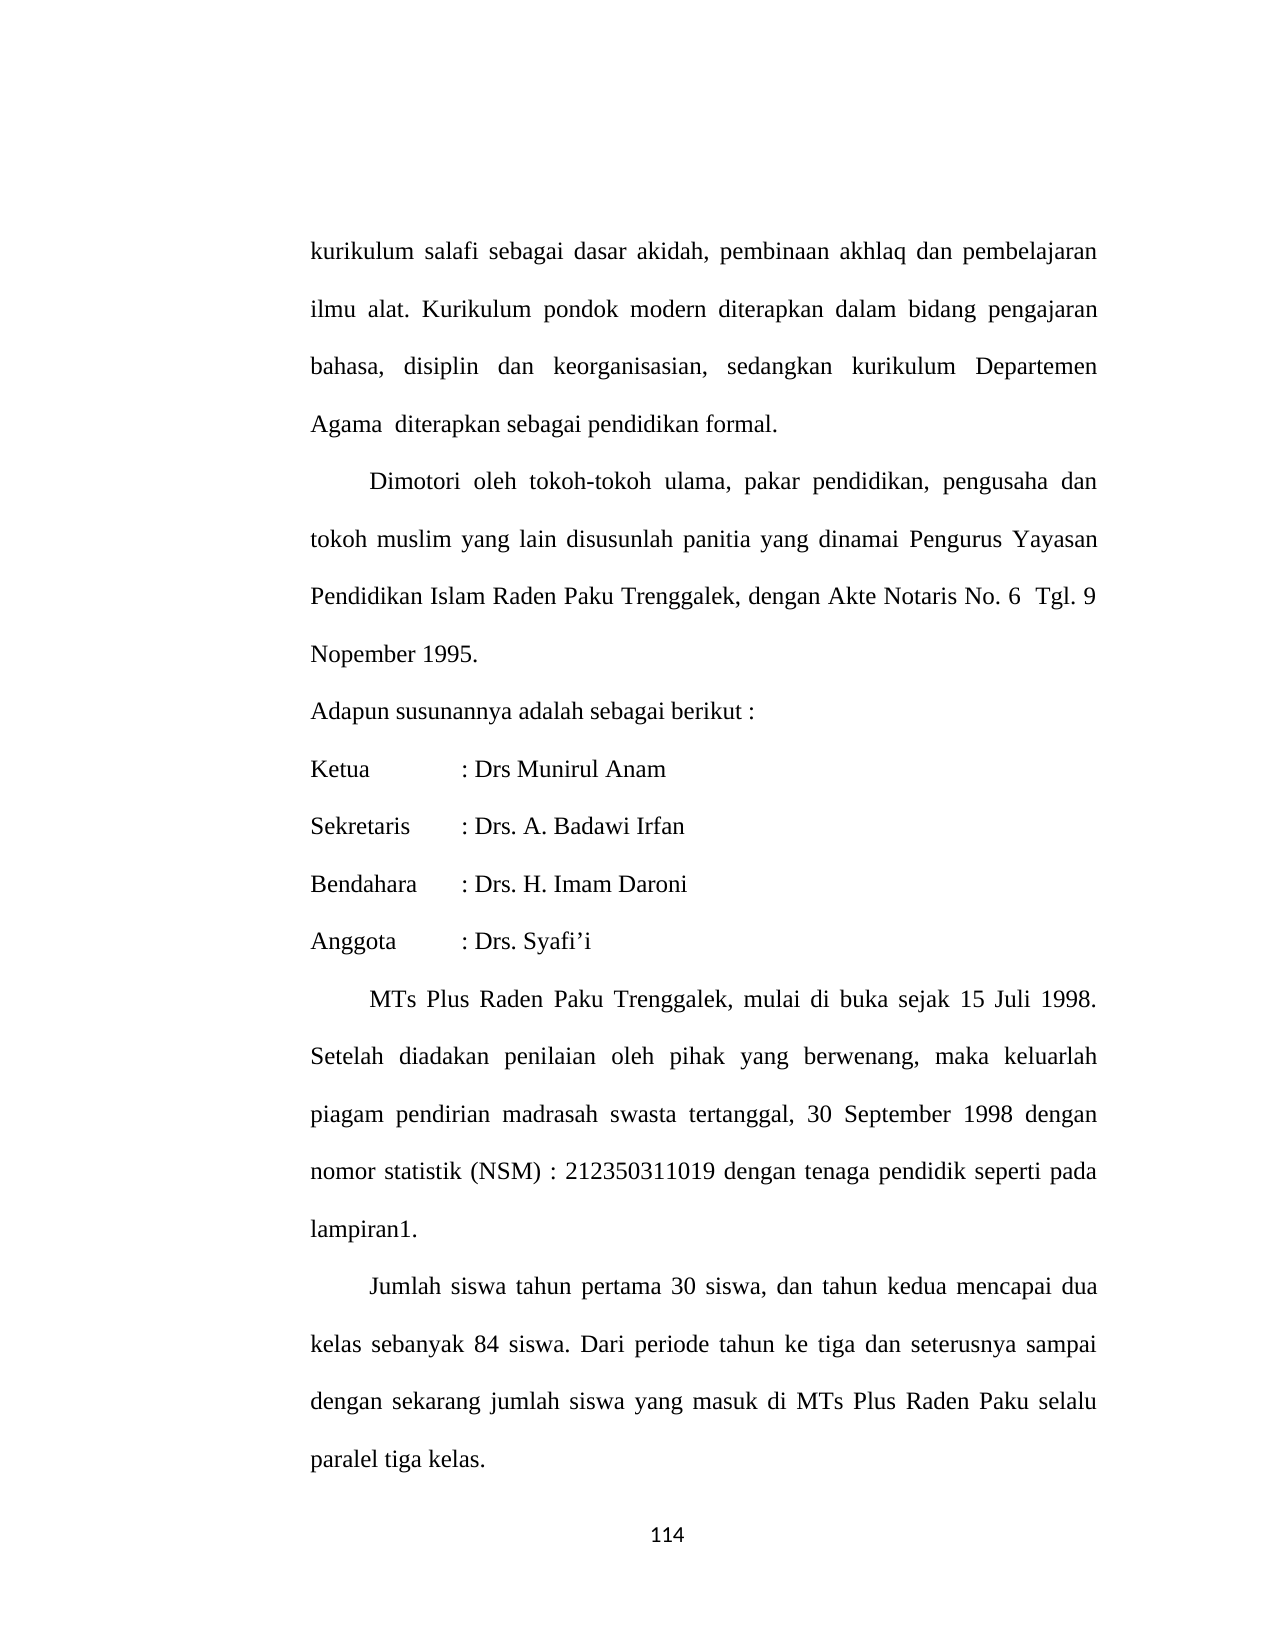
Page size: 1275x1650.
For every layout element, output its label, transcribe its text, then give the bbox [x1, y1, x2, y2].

text Ketua : Drs Munirul Anam [310, 754, 1098, 782]
list MTs Plus Raden Paku Trenggalek, mulai di buka sejak 15 Juli 1998. Setelah diadakan penilaian oleh pihak yang berwenang, maka keluarlah piagam pendirian madrasah swasta tertanggal, 30 September 1998 dengan nomor statistik (NSM) : 212350311019 dengan tenaga pendidik seperti pada lampiran1. [310, 984, 1098, 1242]
list Adapun susunannya adalah sebagai berikut : [310, 696, 1098, 725]
text Bendahara : Drs. H. Imam Daroni [310, 869, 1098, 897]
list Dimotori oleh tokoh-tokoh ulama, pakar pendidikan, pengusaha dan tokoh muslim yang lain disusunlah panitia yang dinamai Pengurus Yayasan Pendidikan Islam Raden Paku Trenggalek, dengan Akte Notaris No. 6 Tgl. 9 Nopember 1995. [310, 466, 1098, 667]
text Sekretaris : Drs. A. Badawi Irfan [310, 811, 1098, 840]
text Anggota : Drs. Syafi’i [310, 926, 1098, 955]
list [310, 236, 1098, 437]
list Jumlah siswa tahun pertama 30 siswa, dan tahun kedua mencapai dua kelas sebanyak 84 siswa. Dari periode tahun ke tiga dan seterusnya sampai dengan sekarang jumlah siswa yang masuk di MTs Plus Raden Paku selalu paralel tiga kelas. [310, 1271, 1098, 1472]
